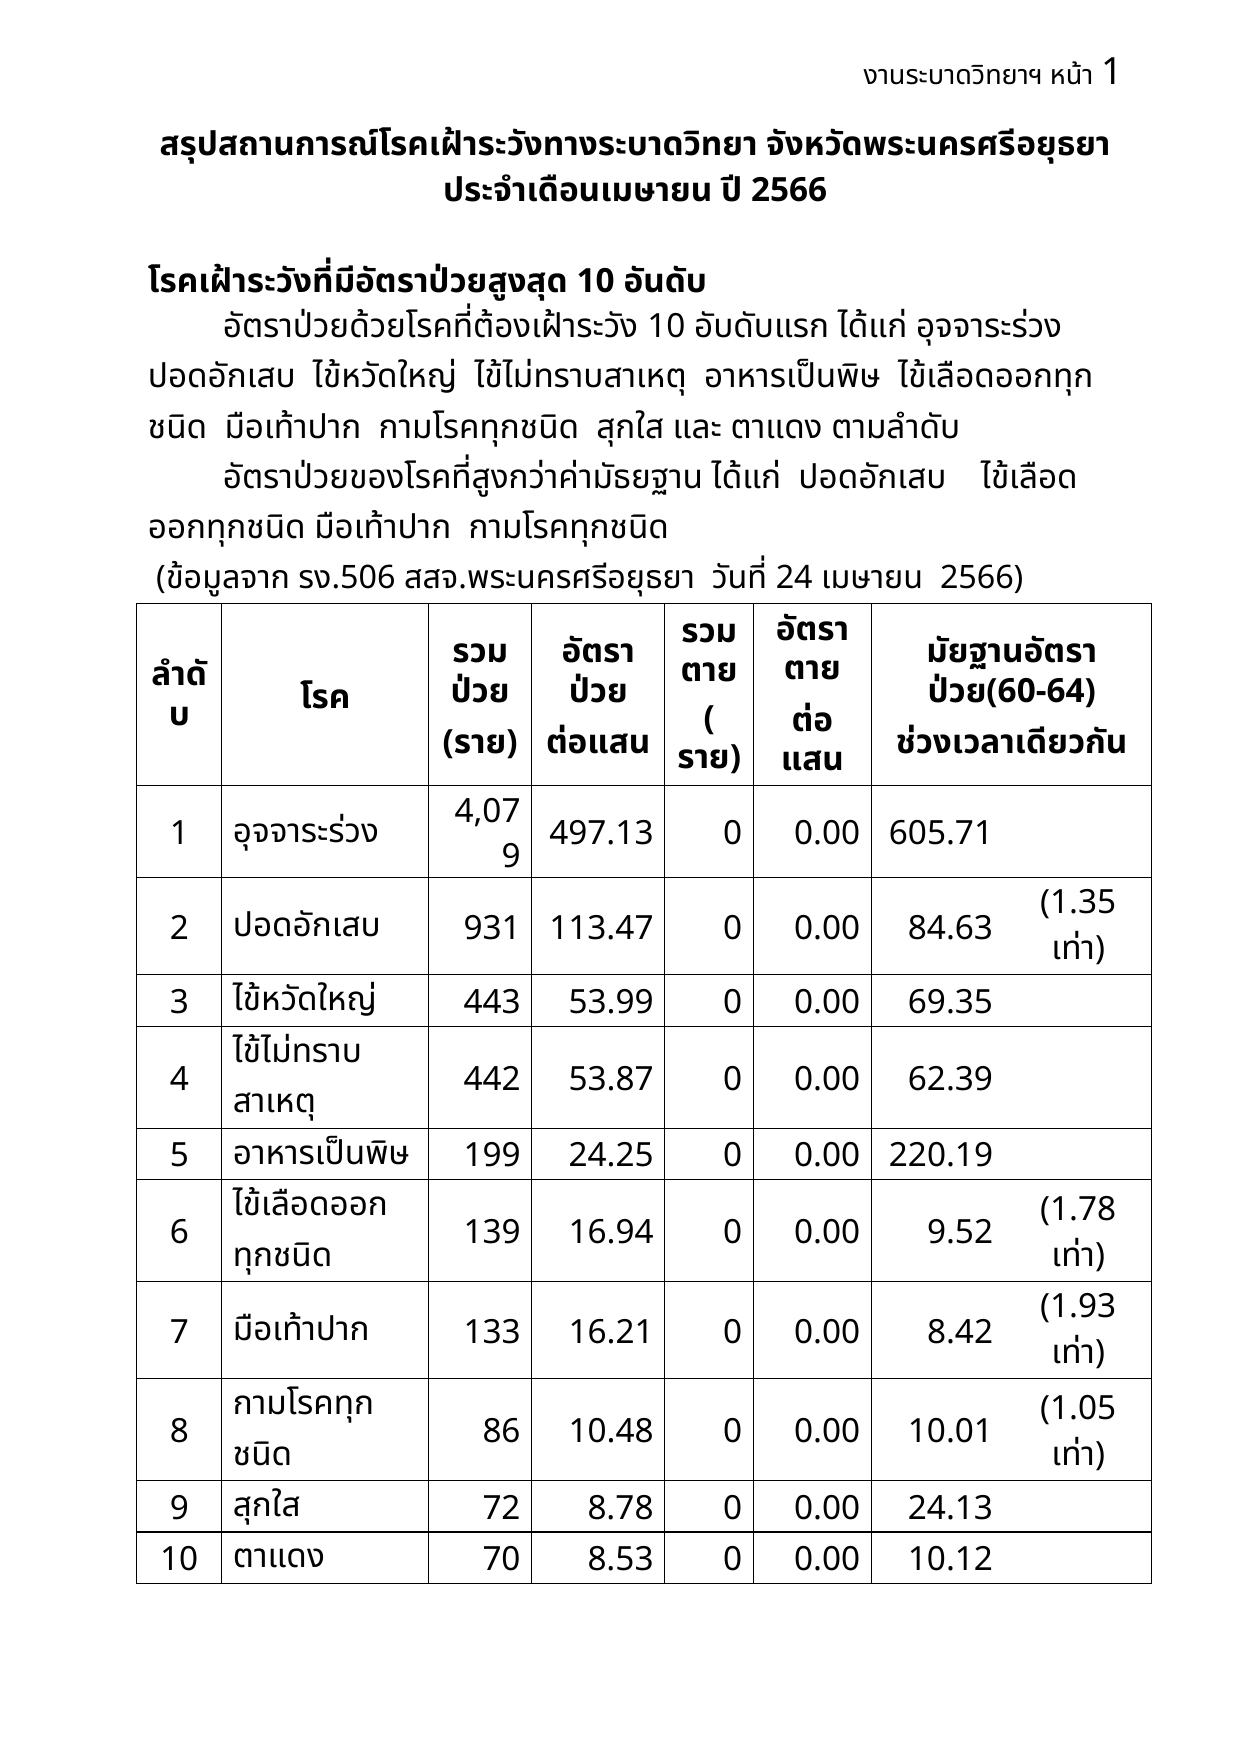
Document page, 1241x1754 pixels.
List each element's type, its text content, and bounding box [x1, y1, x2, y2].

table_cell 0.00 [754, 1282, 871, 1378]
table_cell ปอดอักเสบ [222, 878, 428, 974]
table_cell 0.00 [754, 1379, 871, 1480]
table_cell 0 [665, 1027, 753, 1128]
table_cell [1004, 1027, 1151, 1128]
table_cell [1004, 786, 1151, 877]
table_cell 0 [665, 975, 753, 1026]
table_cell 0 [665, 1129, 753, 1179]
table_cell 5 [137, 1129, 221, 1179]
table_cell 10.12 [872, 1533, 1004, 1583]
table_cell สุกใส [222, 1481, 428, 1531]
table_cell 53.87 [532, 1027, 664, 1128]
table_cell 113.47 [532, 878, 664, 974]
table_cell 86 [429, 1379, 531, 1480]
table_header รวมป่วย (ราย) [429, 604, 531, 785]
table_cell 10 [137, 1533, 221, 1583]
table_header รวมตาย (ราย) [665, 604, 753, 785]
table_cell 8 [137, 1379, 221, 1480]
table_cell (1.05 เท่า) [1004, 1379, 1151, 1480]
table_cell 2 [137, 878, 221, 974]
table_cell 0 [665, 1282, 753, 1378]
table_cell (1.78 เท่า) [1004, 1180, 1151, 1281]
table_cell 931 [429, 878, 531, 974]
table_cell 0.00 [754, 975, 871, 1026]
table_cell 133 [429, 1282, 531, 1378]
table_cell (1.93 เท่า) [1004, 1282, 1151, 1378]
table_cell อาหารเป็นพิษ [222, 1129, 428, 1179]
table_cell 220.19 [872, 1129, 1004, 1179]
table_cell 8.78 [532, 1481, 664, 1531]
table_cell 442 [429, 1027, 531, 1128]
table_cell 69.35 [872, 975, 1004, 1026]
table_cell 24.13 [872, 1481, 1004, 1531]
table_cell 605.71 [872, 786, 1004, 877]
table_header อัตราตาย ต่อแสน [754, 604, 871, 785]
table_cell 16.94 [532, 1180, 664, 1281]
table_cell 139 [429, 1180, 531, 1281]
table_cell 0.00 [754, 786, 871, 877]
table_cell 497.13 [532, 786, 664, 877]
table_cell 72 [429, 1481, 531, 1531]
table_cell 443 [429, 975, 531, 1026]
table_cell 0 [665, 1180, 753, 1281]
table_cell 53.99 [532, 975, 664, 1026]
text (ข้อมูลจาก รง.506 สสจ.พระนครศรีอยุธยา วันที่ 24 เมษายน 2566) [148, 554, 1122, 603]
table_cell 24.25 [532, 1129, 664, 1179]
table_cell 16.21 [532, 1282, 664, 1378]
table_header โรค [222, 604, 428, 785]
table_cell ไข้เลือดออกทุกชนิด [222, 1180, 428, 1281]
table_cell 0 [665, 786, 753, 877]
table_cell 9.52 [872, 1180, 1004, 1281]
table_cell 0.00 [754, 1481, 871, 1531]
table_cell มือเท้าปาก [222, 1282, 428, 1378]
text อัตราป่วยด้วยโรคที่ต้องเฝ้าระวัง 10 อับดับแรก ได้แก่ อุจจาระร่วง ปอดอักเสบ ไข้หวัดใหญ่ ไข้ไม่ทราบสาเหตุ อาหารเป็นพิษ ไข้เลือดออกทุกชนิด มือเท้าปาก กามโรคทุกชนิด สุกใส และ ตาแดง ตามลำดับ [148, 302, 1122, 453]
table_cell 10.01 [872, 1379, 1004, 1480]
table_cell 199 [429, 1129, 531, 1179]
table_cell 0 [665, 1379, 753, 1480]
table_cell อุจจาระร่วง [222, 786, 428, 877]
table_cell 70 [429, 1533, 531, 1583]
title โรคเฝ้าระวังที่มีอัตราป่วยสูงสุด 10 อันดับ [148, 256, 1122, 302]
table_cell 9 [137, 1481, 221, 1531]
table_cell 8.53 [532, 1533, 664, 1583]
table_cell 84.63 [872, 878, 1004, 974]
table_cell กามโรคทุกชนิด [222, 1379, 428, 1480]
table_cell 0.00 [754, 1129, 871, 1179]
table_cell [1004, 1129, 1151, 1179]
table_cell (1.35 เท่า) [1004, 878, 1151, 974]
table_header มัยฐานอัตราป่วย(60-64) ช่วงเวลาเดียวกัน [872, 604, 1151, 785]
table_cell ไข้หวัดใหญ่ [222, 975, 428, 1026]
table_header อัตราป่วย ต่อแสน [532, 604, 664, 785]
table_cell 7 [137, 1282, 221, 1378]
table_cell 0.00 [754, 1180, 871, 1281]
table_cell 6 [137, 1180, 221, 1281]
table_cell 1 [137, 786, 221, 877]
table_cell 10.48 [532, 1379, 664, 1480]
table_cell 0 [665, 1481, 753, 1531]
table_cell [1004, 1481, 1151, 1531]
table_cell [1004, 1533, 1151, 1583]
table_cell ไข้ไม่ทราบสาเหตุ [222, 1027, 428, 1128]
table_cell 0 [665, 878, 753, 974]
table_cell 8.42 [872, 1282, 1004, 1378]
table_cell 0.00 [754, 1027, 871, 1128]
title สรุปสถานการณ์โรคเฝ้าระวังทางระบาดวิทยา จังหวัดพระนครศรีอยุธยา [148, 119, 1122, 165]
table_cell 3 [137, 975, 221, 1026]
table_cell 0 [665, 1533, 753, 1583]
table_header ลำดับ [137, 604, 221, 785]
table_cell 62.39 [872, 1027, 1004, 1128]
table_cell [1004, 975, 1151, 1026]
table_cell 0.00 [754, 1533, 871, 1583]
text อัตราป่วยของโรคที่สูงกว่าค่ามัธยฐาน ได้แก่ ปอดอักเสบ ไข้เลือดออกทุกชนิด มือเท้าปาก กามโรคทุกชนิด [148, 453, 1122, 554]
table_cell 4,079 [429, 786, 531, 877]
table_cell 4 [137, 1027, 221, 1128]
table_cell 0.00 [754, 878, 871, 974]
title ประจำเดือนเมษายน ปี 2566 [148, 165, 1122, 210]
table_cell ตาแดง [222, 1533, 428, 1583]
